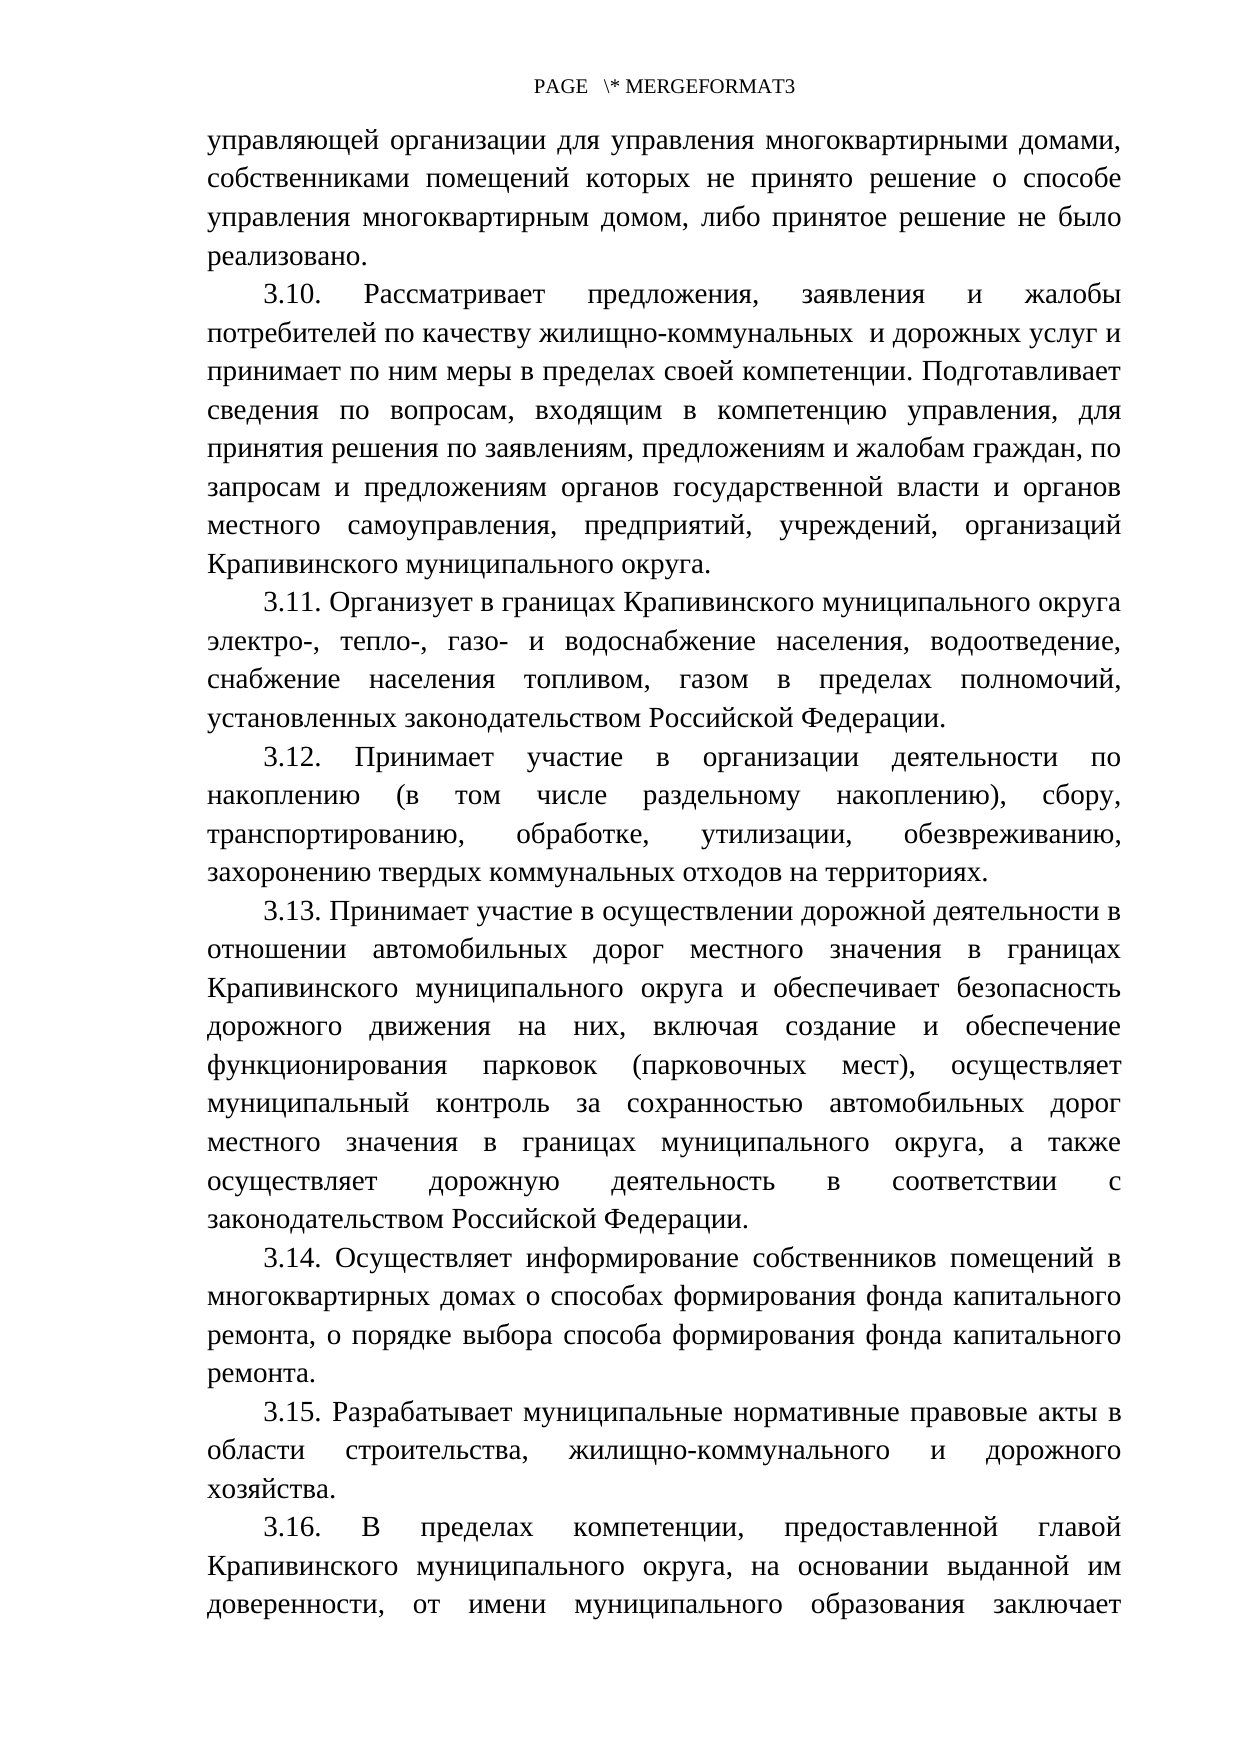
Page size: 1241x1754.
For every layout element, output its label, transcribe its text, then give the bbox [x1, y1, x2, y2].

text 3.14. Осуществляет информирование собственников помещений в многоквартирных домах о способах формирования фонда капитального ремонта, о порядке выбора способа формирования фонда капитального ремонта. [207, 1240, 1122, 1389]
text 3.15. Разрабатывает муниципальные нормативные правовые акты в области строительства, жилищно-коммунального и дорожного хозяйства. [207, 1394, 1122, 1504]
text 3.10. Рассматривает предложения, заявления и жалобы потребителей по качеству жилищно-коммунальных и дорожных услуг и принимает по ним меры в пределах своей компетенции. Подготавливает сведения по вопросам, входящим в компетенцию управления, для принятия решения по заявлениям, предложениям и жалобам граждан, по запросам и предложениям органов государственной власти и органов местного самоуправления, предприятий, учреждений, организаций Крапивинского муниципального округа. [207, 276, 1122, 579]
text 3.11. Организует в границах Крапивинского муниципального округа электро-, тепло-, газо- и водоснабжение населения, водоотведение, снабжение населения топливом, газом в пределах полномочий, установленных законодательством Российской Федерации. [207, 584, 1122, 734]
text 3.12. Принимает участие в организации деятельности по накоплению (в том числе раздельному накоплению), сбору, транспортированию, обработке, утилизации, обезвреживанию, захоронению твердых коммунальных отходов на территориях. [207, 739, 1122, 888]
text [207, 122, 1122, 271]
text 3.13. Принимает участие в осуществлении дорожной деятельности в отношении автомобильных дорог местного значения в границах Крапивинского муниципального округа и обеспечивает безопасность дорожного движения на них, включая создание и обеспечение функционирования парковок (парковочных мест), осуществляет муниципальный контроль за сохранностью автомобильных дорог местного значения в границах муниципального округа, а также осуществляет дорожную деятельность в соответствии с законодательством Российской Федерации. [207, 893, 1122, 1235]
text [207, 1509, 1122, 1620]
